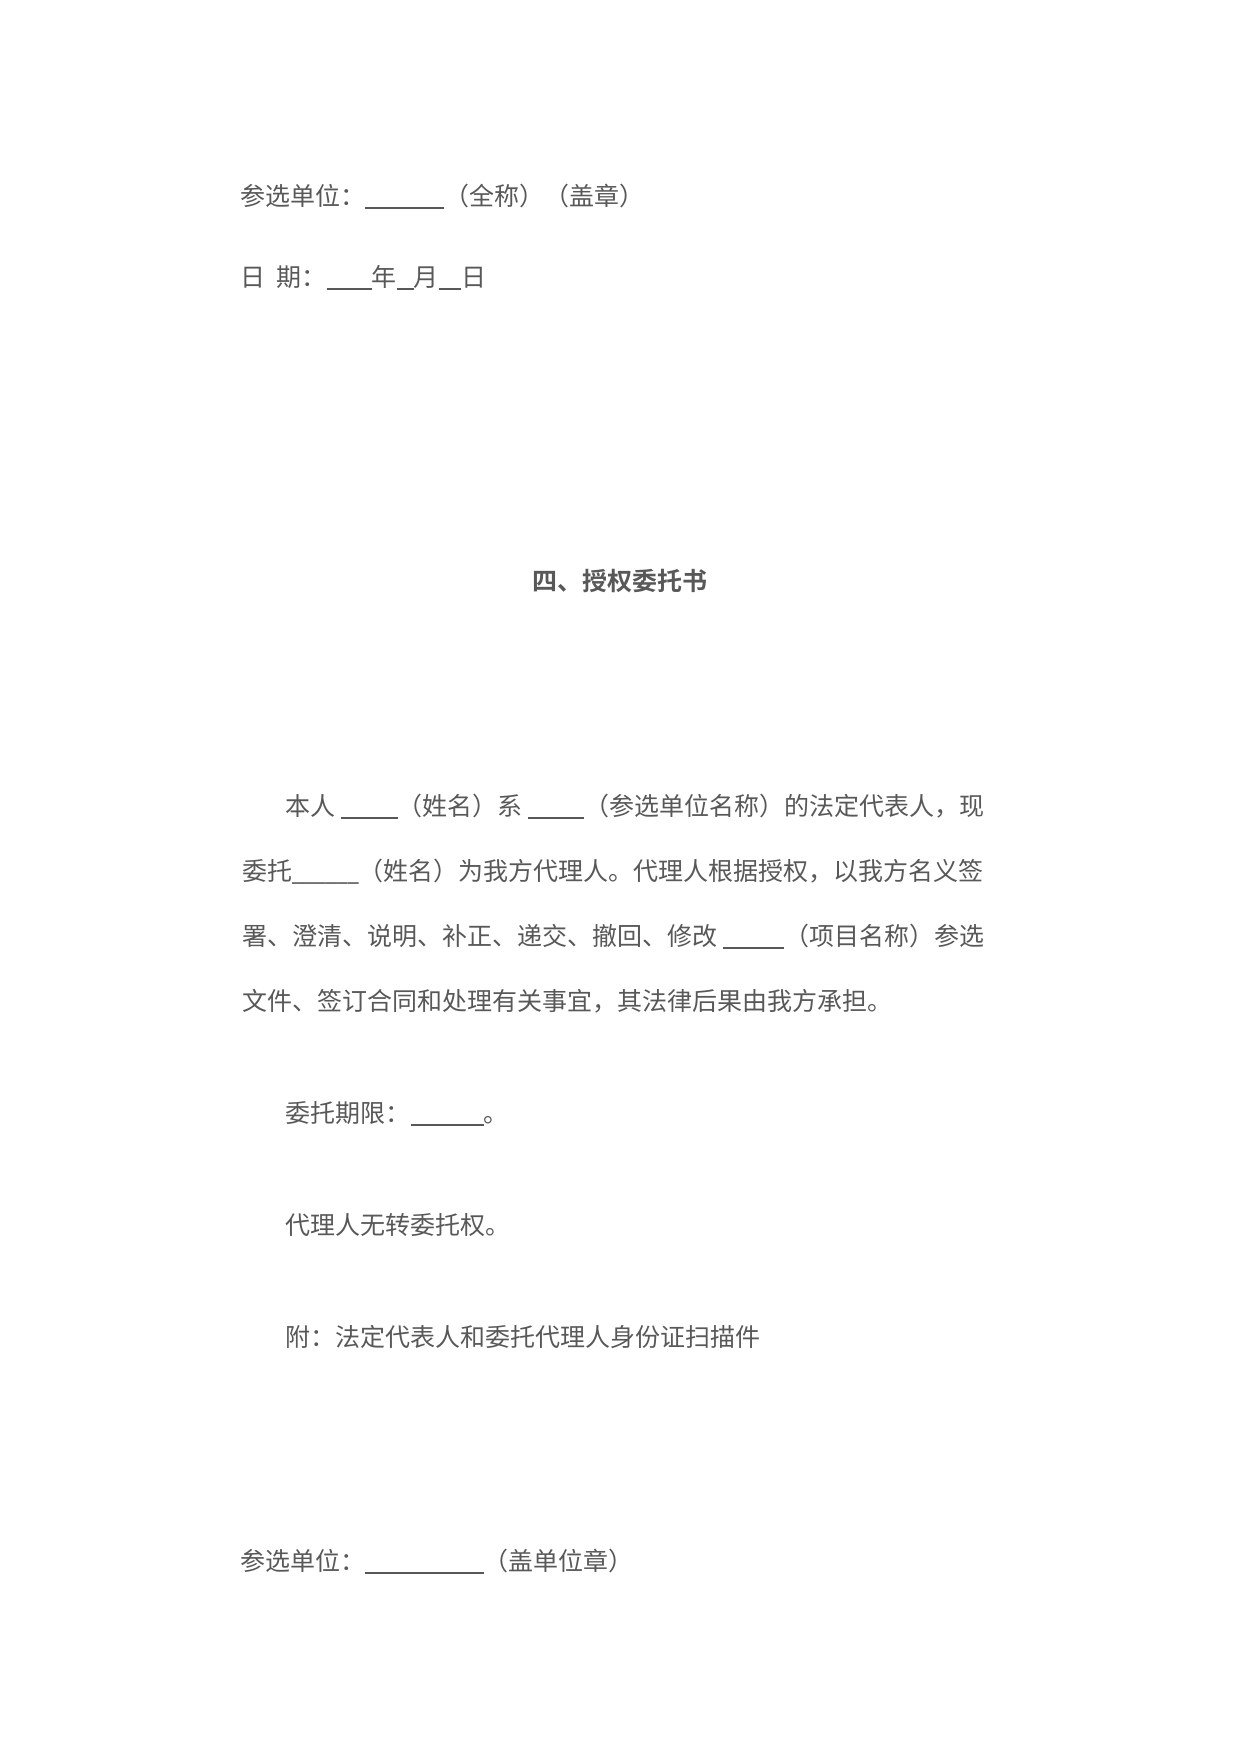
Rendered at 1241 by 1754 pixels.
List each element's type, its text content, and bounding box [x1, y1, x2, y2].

text 本人 （姓名）系 （参选单位名称）的法定代表人，现委托______（姓名）为我方代理人。代理人根据授权，以我方名义签署、澄清、说明、补正、递交、撤回、修改 （项目名称）参选文件、签订合同和处理有关事宜，其法律后果由我方承担。 [242, 772, 998, 1032]
text 委托期限： 。 [242, 1079, 998, 1144]
table_header 参选单位： （全称）（盖章） 日 期： 年 月 日 [240, 162, 831, 323]
text 附：法定代表人和委托代理人身份证扫描件 [242, 1303, 998, 1368]
text 四、授权委托书 [242, 547, 998, 612]
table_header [240, 1527, 948, 1592]
text 代理人无转委托权。 [242, 1191, 998, 1256]
